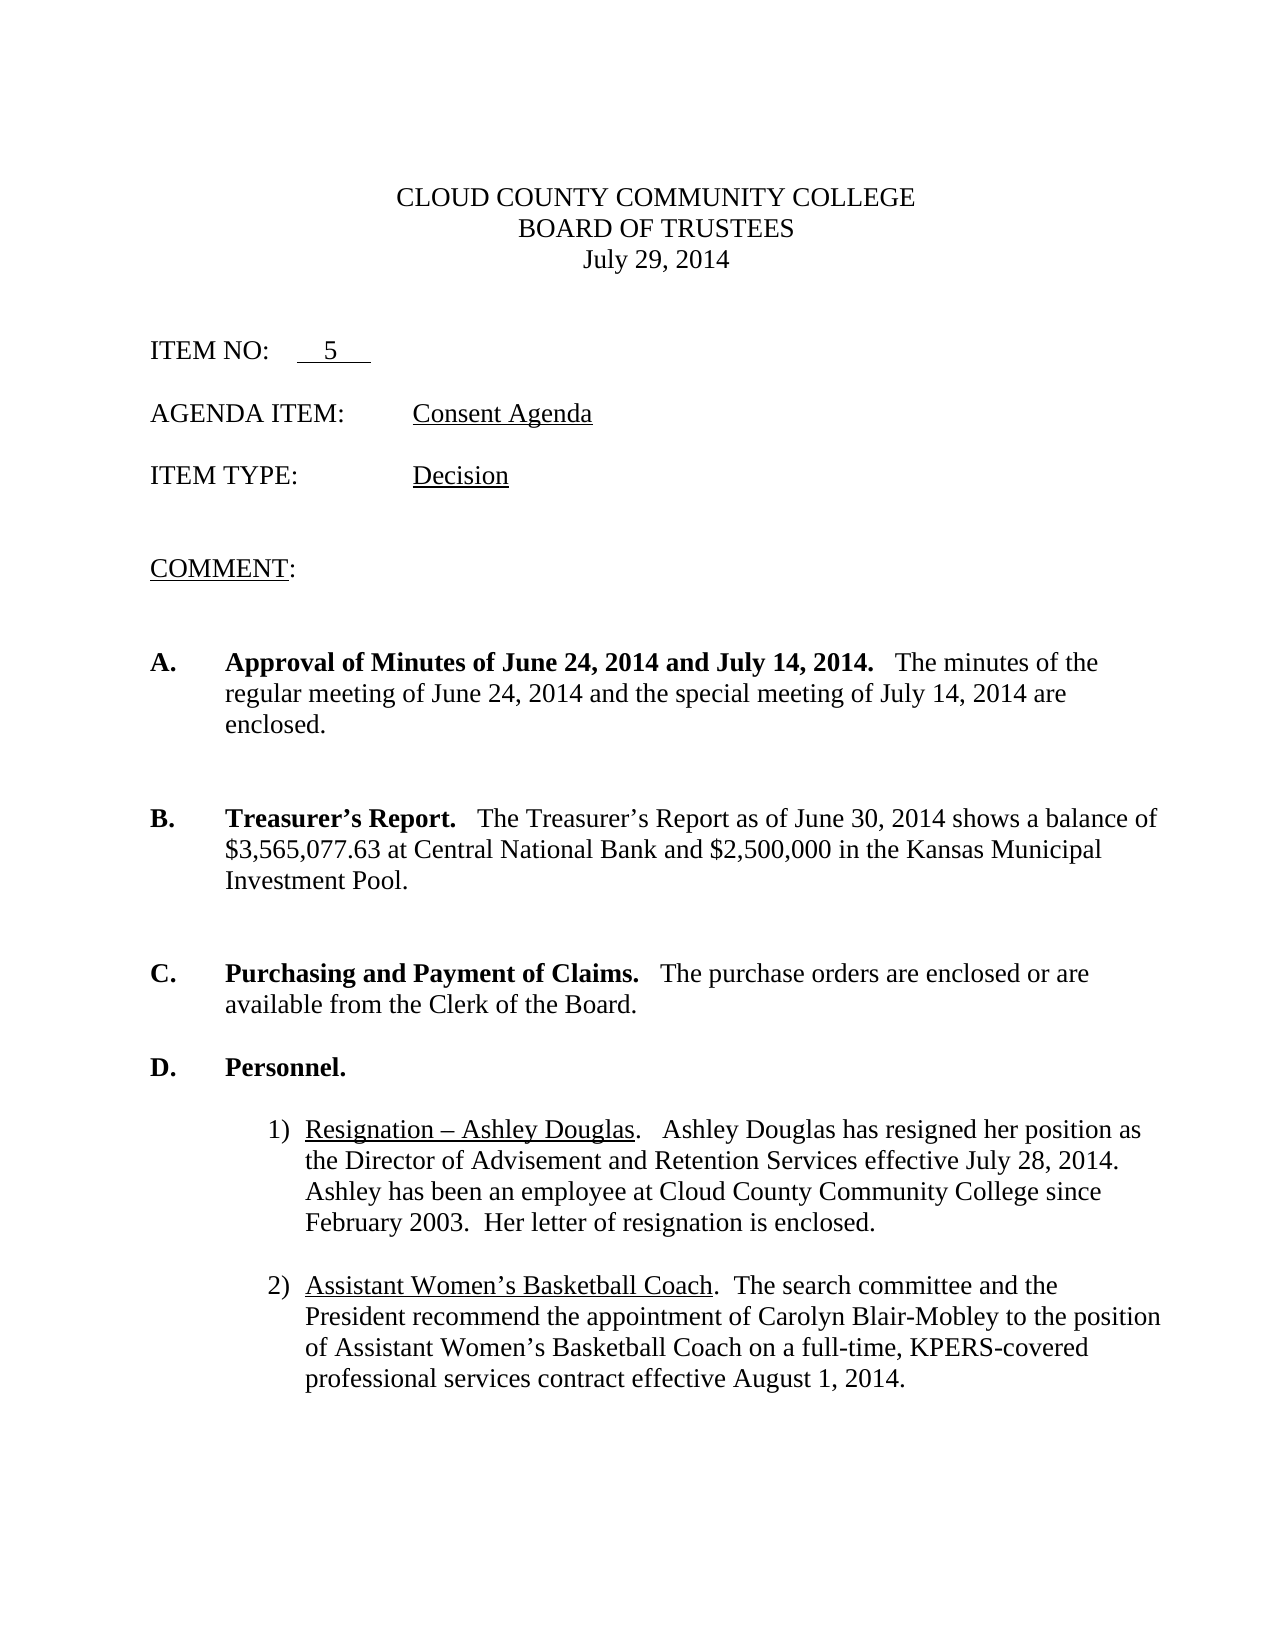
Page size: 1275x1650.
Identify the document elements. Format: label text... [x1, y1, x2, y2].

text BOARD OF TRUSTEES [150, 212, 1162, 243]
list Treasurer’s Report. The Treasurer’s Report as of June 30, 2014 shows a balance of $3,565,077.63 at Central National Bank and $2,500,000 in the Kansas Municipal Investment Pool. [150, 802, 1162, 895]
text ITEM TYPE: Decision [150, 459, 1162, 490]
list Purchasing and Payment of Claims. The purchase orders are enclosed or are available from the Clerk of the Board. [150, 957, 1162, 1020]
list Personnel. [150, 1051, 1162, 1082]
text ITEM NO: 5 [150, 334, 1162, 366]
list Approval of Minutes of June 24, 2014 and July 14, 2014. The minutes of the regular meeting of June 24, 2014 and the special meeting of July 14, 2014 are enclosed. [150, 646, 1162, 739]
list Resignation – Ashley Douglas. Ashley Douglas has resigned her position as the Director of Advisement and Retention Services effective July 28, 2014. Ashley has been an employee at Cloud County Community College since February 2003. Her letter of resignation is enclosed. [267, 1113, 1162, 1238]
text COMMENT: [150, 552, 1162, 584]
text CLOUD COUNTY COMMUNITY COLLEGE [150, 181, 1162, 212]
text July 29, 2014 [150, 243, 1162, 274]
text AGENDA ITEM: Consent Agenda [150, 397, 1162, 428]
list Assistant Women’s Basketball Coach. The search committee and the President recommend the appointment of Carolyn Blair-Mobley to the position of Assistant Women’s Basketball Coach on a full-time, KPERS-covered professional services contract effective August 1, 2014. [267, 1269, 1162, 1393]
